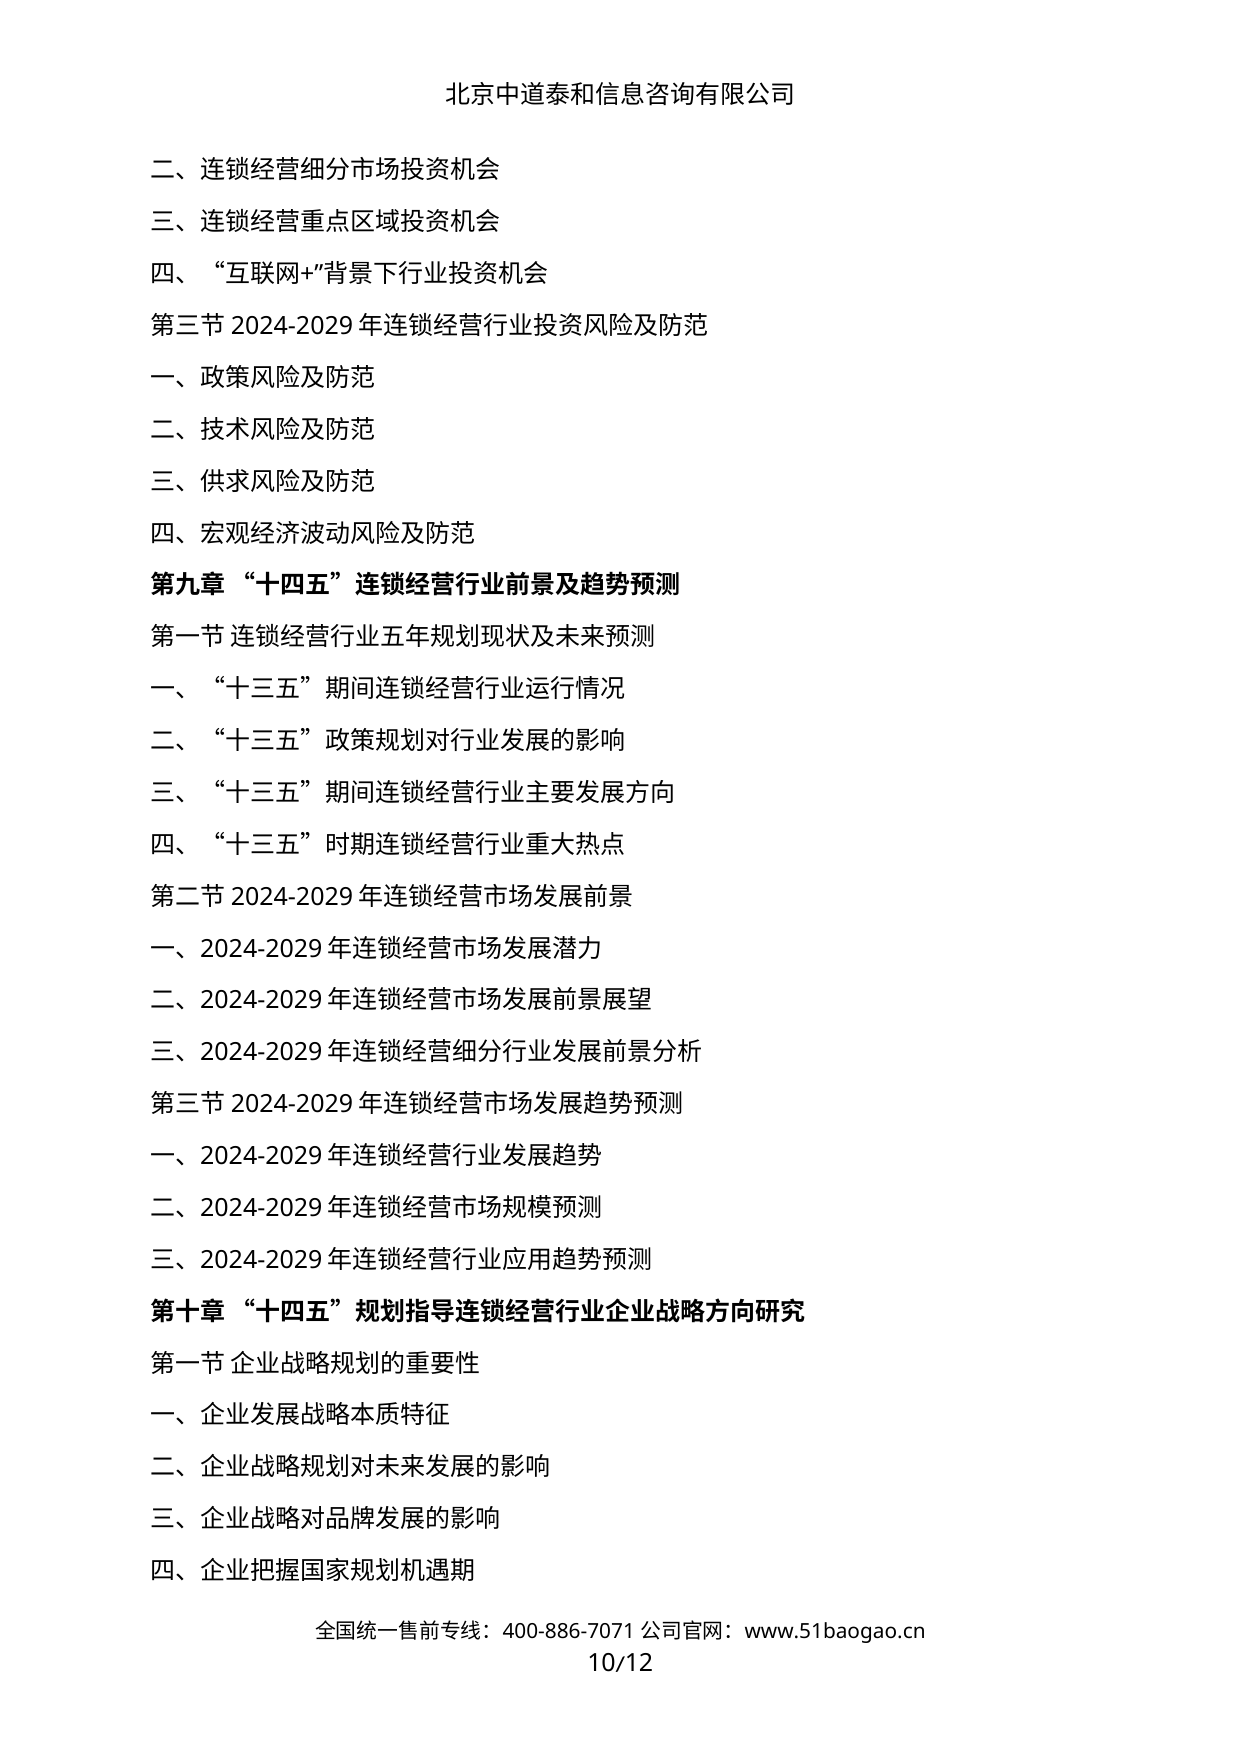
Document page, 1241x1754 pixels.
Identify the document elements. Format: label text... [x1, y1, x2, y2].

text 一、2024-2029年连锁经营行业发展趋势 [150, 1136, 1090, 1172]
text 二、2024-2029年连锁经营市场规模预测 [150, 1187, 1090, 1224]
text 三、连锁经营重点区域投资机会 [150, 202, 1090, 238]
text 二、企业战略规划对未来发展的影响 [150, 1447, 1090, 1483]
text 二、2024-2029年连锁经营市场发展前景展望 [150, 980, 1090, 1016]
text 四、“互联网+”背景下行业投资机会 [150, 254, 1090, 290]
text 三、2024-2029年连锁经营行业应用趋势预测 [150, 1239, 1090, 1276]
text 二、“十三五”政策规划对行业发展的影响 [150, 721, 1090, 757]
text 第十章 “十四五”规划指导连锁经营行业企业战略方向研究 [150, 1291, 1090, 1327]
text 一、“十三五”期间连锁经营行业运行情况 [150, 669, 1090, 705]
text 第二节 2024-2029年连锁经营市场发展前景 [150, 876, 1090, 912]
text 四、宏观经济波动风险及防范 [150, 513, 1090, 549]
text 四、企业把握国家规划机遇期 [150, 1551, 1090, 1587]
text 第三节 2024-2029年连锁经营市场发展趋势预测 [150, 1084, 1090, 1120]
text 一、企业发展战略本质特征 [150, 1395, 1090, 1431]
text 三、2024-2029年连锁经营细分行业发展前景分析 [150, 1032, 1090, 1068]
text 第一节 企业战略规划的重要性 [150, 1343, 1090, 1379]
text 二、连锁经营细分市场投资机会 [150, 150, 1090, 186]
text 一、2024-2029年连锁经营市场发展潜力 [150, 928, 1090, 964]
text 第九章 “十四五”连锁经营行业前景及趋势预测 [150, 565, 1090, 601]
text 二、技术风险及防范 [150, 409, 1090, 446]
text 一、政策风险及防范 [150, 357, 1090, 394]
text 三、企业战略对品牌发展的影响 [150, 1499, 1090, 1535]
text 四、“十三五”时期连锁经营行业重大热点 [150, 824, 1090, 861]
text 第三节 2024-2029年连锁经营行业投资风险及防范 [150, 306, 1090, 342]
text 三、供求风险及防范 [150, 461, 1090, 497]
text 第一节 连锁经营行业五年规划现状及未来预测 [150, 617, 1090, 653]
text 三、“十三五”期间连锁经营行业主要发展方向 [150, 772, 1090, 809]
